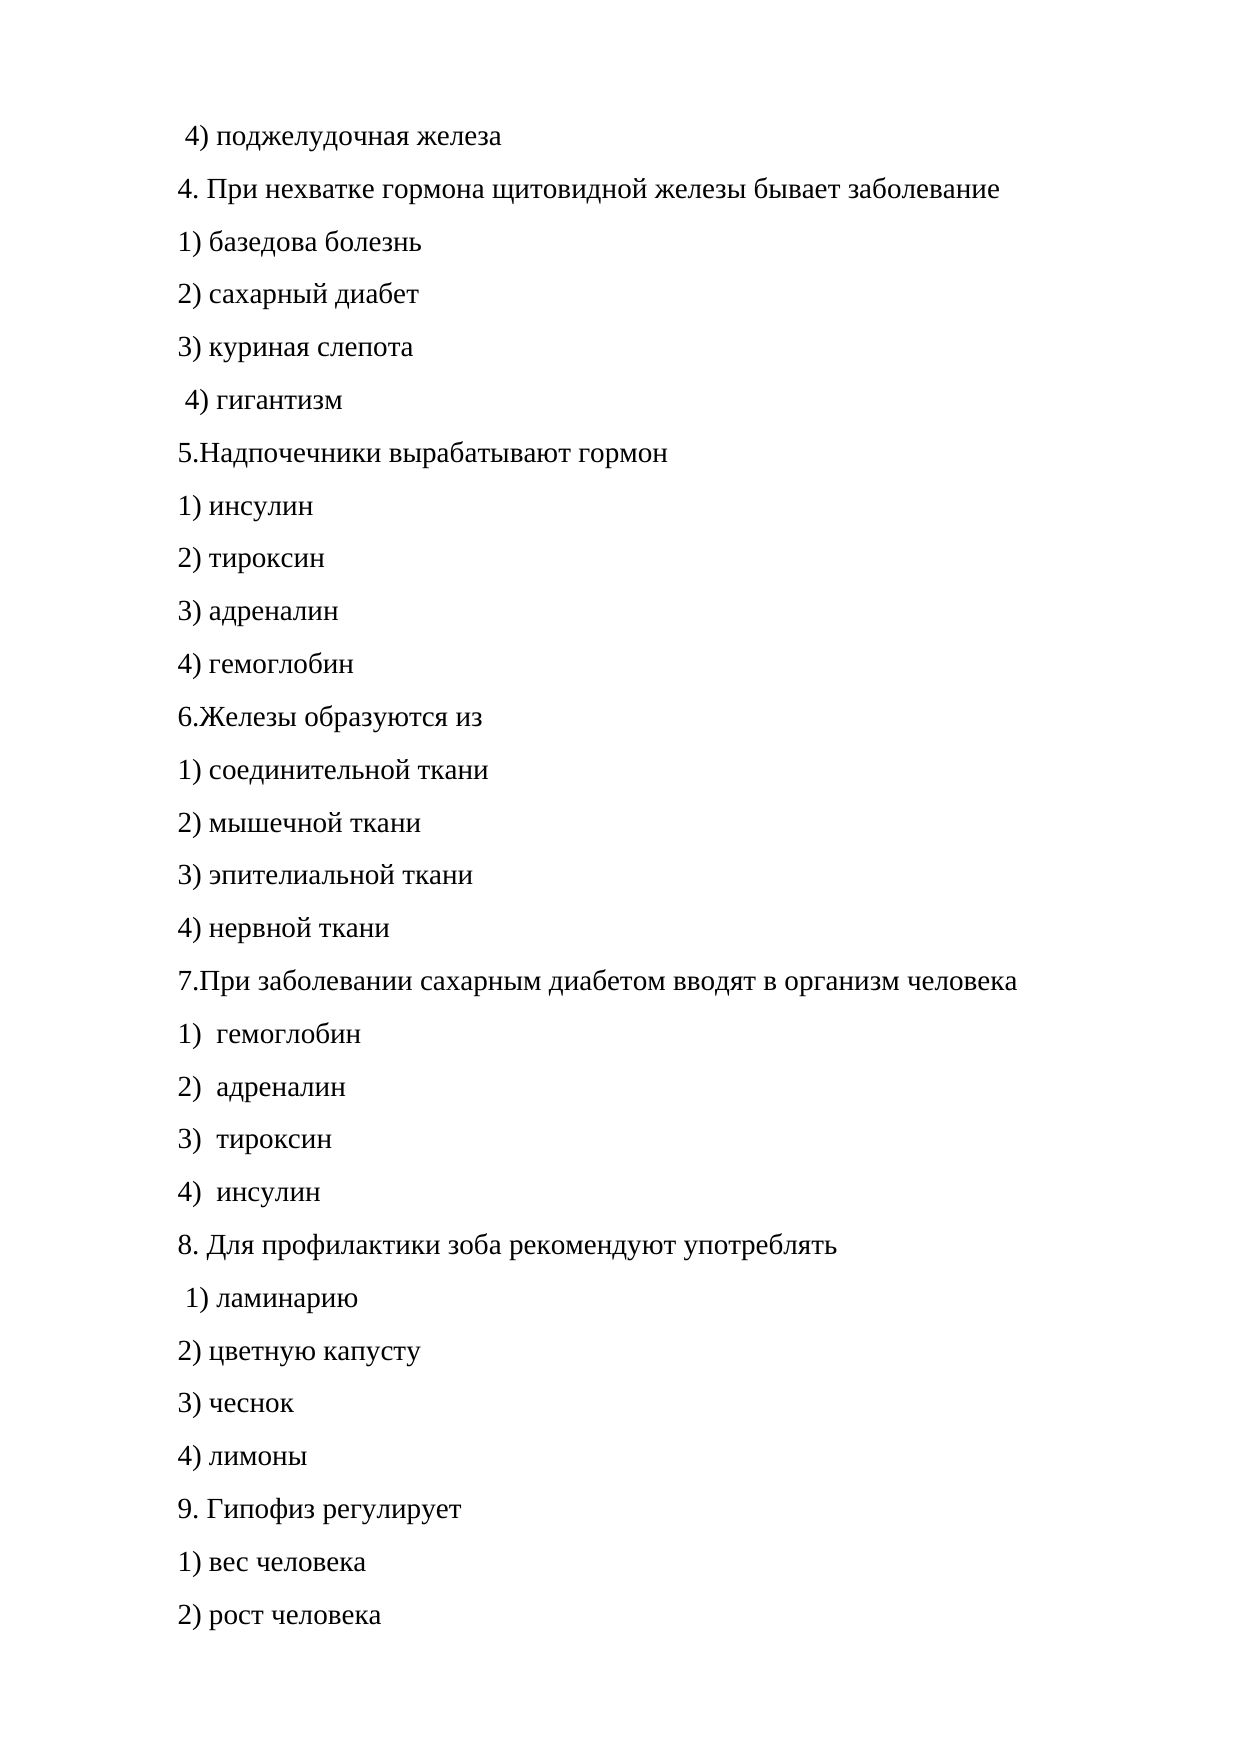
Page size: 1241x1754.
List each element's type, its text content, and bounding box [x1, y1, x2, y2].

text 2) тироксин [177, 541, 1152, 574]
text 8. Для профилактики зоба рекомендуют употреблять [177, 1227, 1152, 1261]
text 3) эпителиальной ткани [177, 857, 1152, 891]
text 3) тироксин [177, 1122, 1152, 1155]
text 4) гигантизм [177, 382, 1152, 416]
text 3) чеснок [177, 1386, 1152, 1419]
text 4. При нехватке гормона щитовидной железы бывает заболевание [177, 171, 1152, 204]
text 4) инсулин [177, 1174, 1152, 1208]
text 4) лимоны [177, 1438, 1152, 1472]
text 2) мышечной ткани [177, 805, 1152, 838]
text 1) гемоглобин [177, 1016, 1152, 1049]
text 3) адреналин [177, 593, 1152, 627]
text 1) базедова болезнь [177, 224, 1152, 257]
text 2) цветную капусту [177, 1333, 1152, 1366]
text 1) соединительной ткани [177, 752, 1152, 785]
text 7.При заболевании сахарным диабетом вводят в организм человека [177, 963, 1152, 997]
text 4) нервной ткани [177, 910, 1152, 944]
text 9. Гипофиз регулирует [177, 1491, 1152, 1525]
text 5.Надпочечники вырабатывают гормон [177, 435, 1152, 468]
text 2) адреналин [177, 1069, 1152, 1102]
text 4) гемоглобин [177, 646, 1152, 680]
text 3) куриная слепота [177, 329, 1152, 363]
text 1) вес человека [177, 1544, 1152, 1578]
text 4) поджелудочная железа [177, 118, 1152, 152]
text 1) инсулин [177, 488, 1152, 521]
text 1) ламинарию [177, 1280, 1152, 1313]
text 2) сахарный диабет [177, 277, 1152, 310]
text 2) рост человека [177, 1597, 1152, 1630]
text 6.Железы образуются из [177, 699, 1152, 733]
